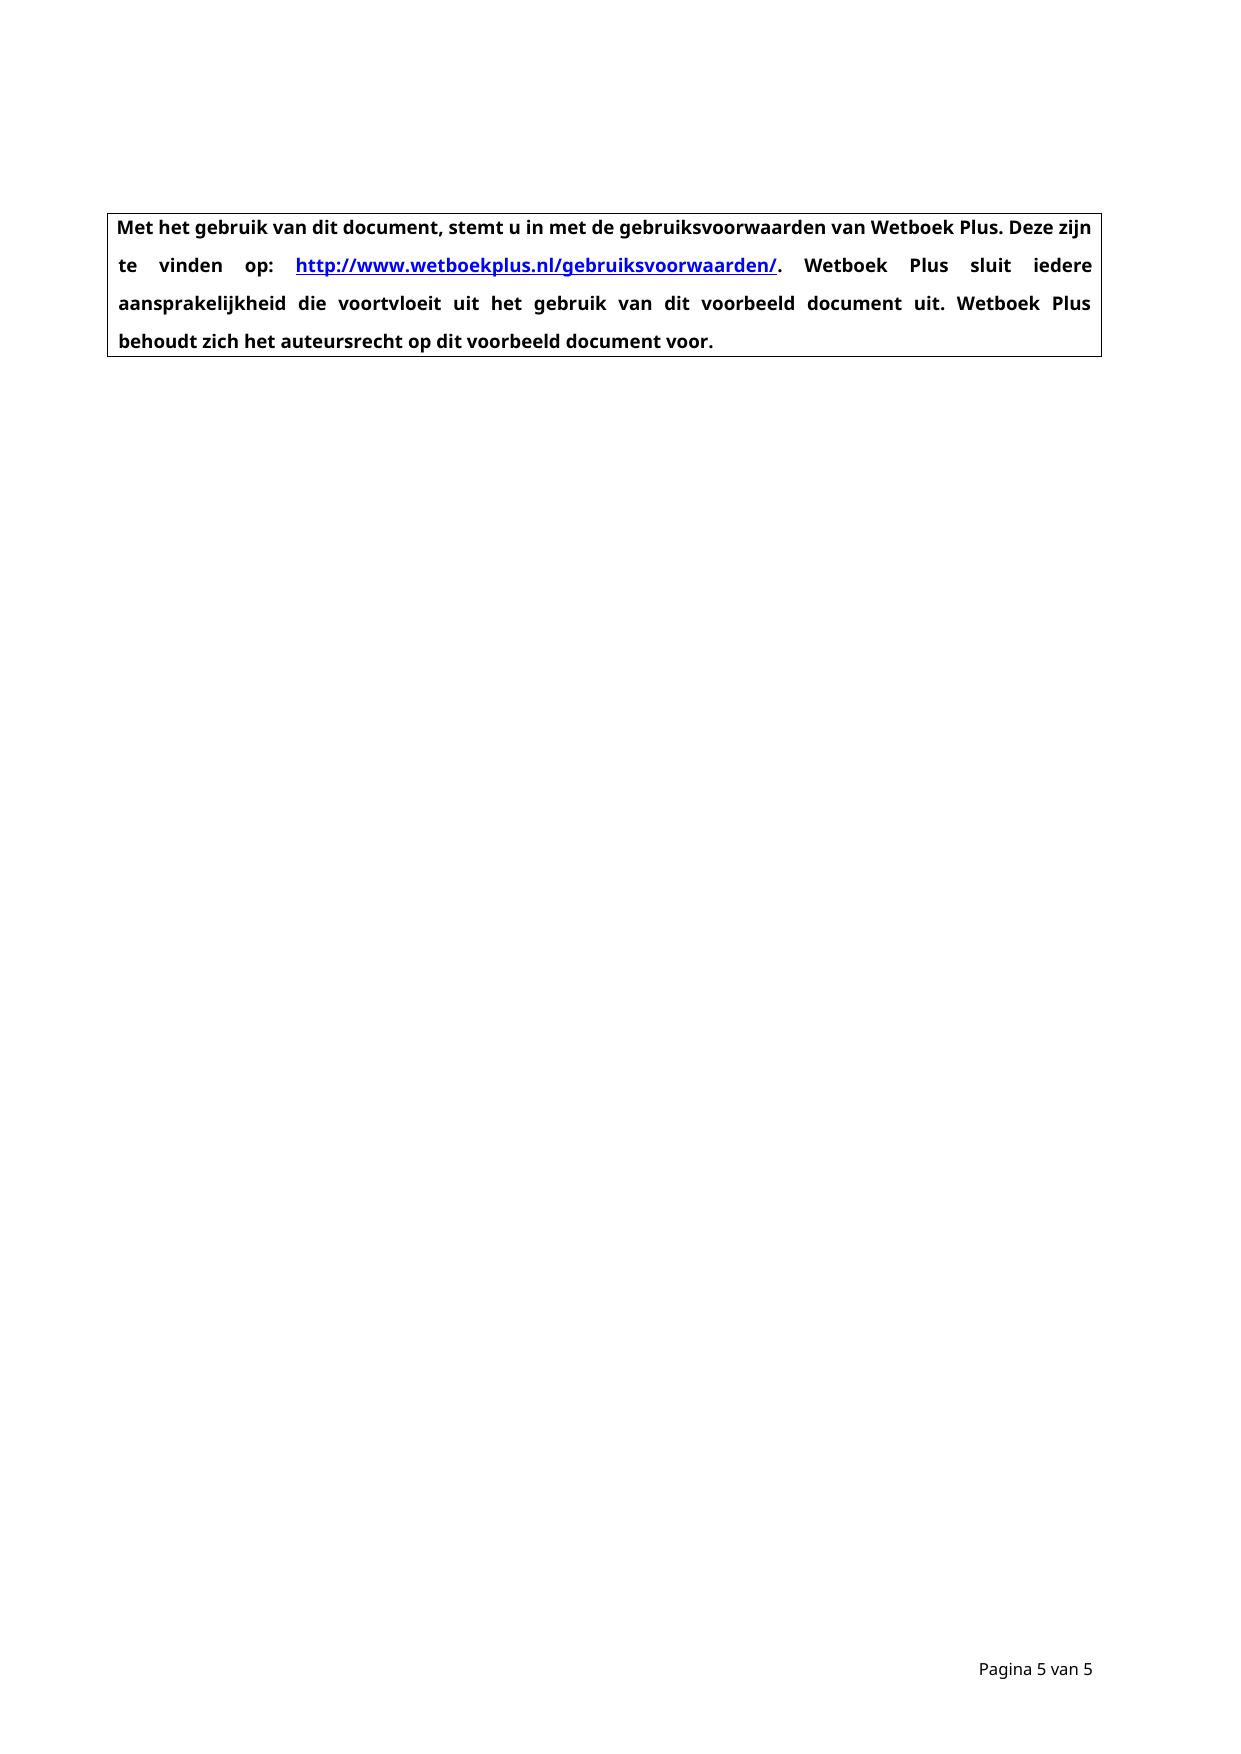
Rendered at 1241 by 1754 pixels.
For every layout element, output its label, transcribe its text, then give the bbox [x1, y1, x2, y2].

text Met het gebruik van dit document, stemt u in met de gebruiksvoorwaarden van Wetboek Plus. Deze zijn te vinden op: http://www.wetboekplus.nl/gebruiksvoorwaarden/. Wetboek Plus sluit iedere aansprakelijkheid die voortvloeit uit het gebruik van dit voorbeeld document uit. Wetboek Plus behoudt zich het auteursrecht op dit voorbeeld document voor. [108, 214, 1101, 356]
